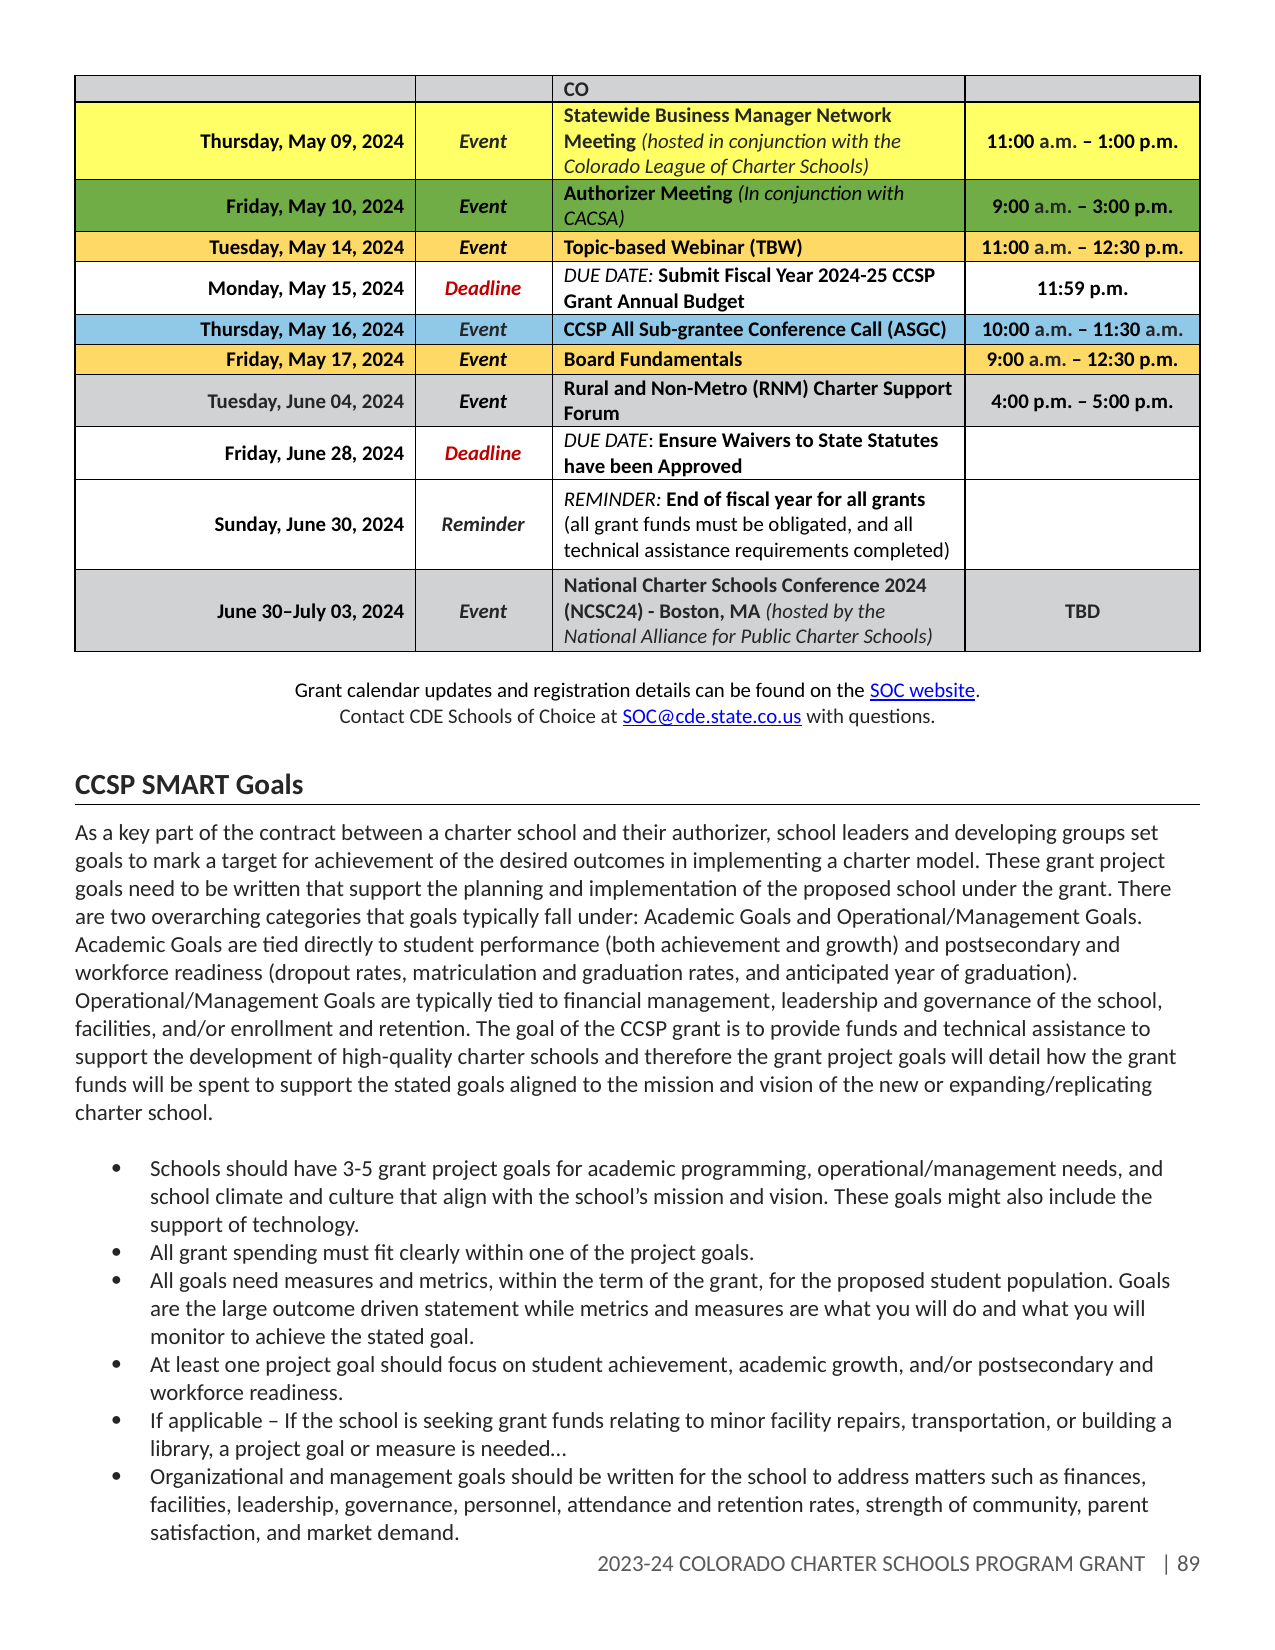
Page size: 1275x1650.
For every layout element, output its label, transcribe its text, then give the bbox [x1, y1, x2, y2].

list Organizational and management goals should be written for the school to address matters such as finances, facilities, leadership, governance, personnel, attendance and retention rates, strength of community, parent satisfaction, and market demand. [112, 1462, 1200, 1546]
list All grant spending must fit clearly within one of the project goals. [112, 1238, 1200, 1266]
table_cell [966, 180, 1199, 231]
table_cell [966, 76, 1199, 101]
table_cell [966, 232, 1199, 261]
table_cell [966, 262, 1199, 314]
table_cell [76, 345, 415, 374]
text Grant calendar updates and registration details can be found on the SOC website. [75, 678, 1200, 703]
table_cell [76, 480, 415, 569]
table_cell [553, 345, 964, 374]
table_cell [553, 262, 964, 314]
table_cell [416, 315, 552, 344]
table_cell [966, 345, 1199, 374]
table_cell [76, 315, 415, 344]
list Schools should have 3-5 grant project goals for academic programming, operational/management needs, and school climate and culture that align with the school’s mission and vision. These goals might also include the support of technology. [112, 1154, 1200, 1238]
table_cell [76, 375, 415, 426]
text As a key part of the contract between a charter school and their authorizer, school leaders and developing groups set goals to mark a target for achievement of the desired outcomes in implementing a charter model. These grant project goals need to be written that support the planning and implementation of the proposed school under the grant. There are two overarching categories that goals typically fall under: Academic Goals and Operational/Management Goals. Academic Goals are tied directly to student performance (both achievement and growth) and postsecondary and workforce readiness (dropout rates, matriculation and graduation rates, and anticipated year of graduation). Operational/Management Goals are typically tied to financial management, leadership and governance of the school, facilities, and/or enrollment and retention. The goal of the CCSP grant is to provide funds and technical assistance to support the development of high-quality charter schools and therefore the grant project goals will detail how the grant funds will be spent to support the stated goals aligned to the mission and vision of the new or expanding/replicating charter school. [75, 818, 1200, 1126]
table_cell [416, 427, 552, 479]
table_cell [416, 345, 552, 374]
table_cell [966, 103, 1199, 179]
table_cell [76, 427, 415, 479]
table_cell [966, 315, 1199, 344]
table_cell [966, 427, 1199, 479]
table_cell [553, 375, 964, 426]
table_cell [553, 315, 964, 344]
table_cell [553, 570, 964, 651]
list All goals need measures and metrics, within the term of the grant, for the proposed student population. Goals are the large outcome driven statement while metrics and measures are what you will do and what you will monitor to achieve the stated goal. [112, 1266, 1200, 1350]
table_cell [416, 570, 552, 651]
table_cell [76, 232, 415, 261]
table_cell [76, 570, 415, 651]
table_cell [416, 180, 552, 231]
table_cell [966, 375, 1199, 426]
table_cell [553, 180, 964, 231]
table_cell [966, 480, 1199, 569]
list If applicable – If the school is seeking grant funds relating to minor facility repairs, transportation, or building a library, a project goal or measure is needed… [112, 1406, 1200, 1462]
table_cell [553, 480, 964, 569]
subtitle CCSP SMART Goals [75, 766, 1200, 804]
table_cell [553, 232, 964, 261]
text Contact CDE Schools of Choice at SOC@cde.state.co.us with questions. [75, 703, 1200, 728]
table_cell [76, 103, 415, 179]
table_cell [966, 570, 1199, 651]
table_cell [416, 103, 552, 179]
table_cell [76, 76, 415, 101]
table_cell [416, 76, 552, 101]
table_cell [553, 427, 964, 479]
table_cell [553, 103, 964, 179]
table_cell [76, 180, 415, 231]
list At least one project goal should focus on student achievement, academic growth, and/or postsecondary and workforce readiness. [112, 1350, 1200, 1406]
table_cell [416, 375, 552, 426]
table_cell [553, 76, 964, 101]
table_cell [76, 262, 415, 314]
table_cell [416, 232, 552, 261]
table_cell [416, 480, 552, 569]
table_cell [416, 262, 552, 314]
